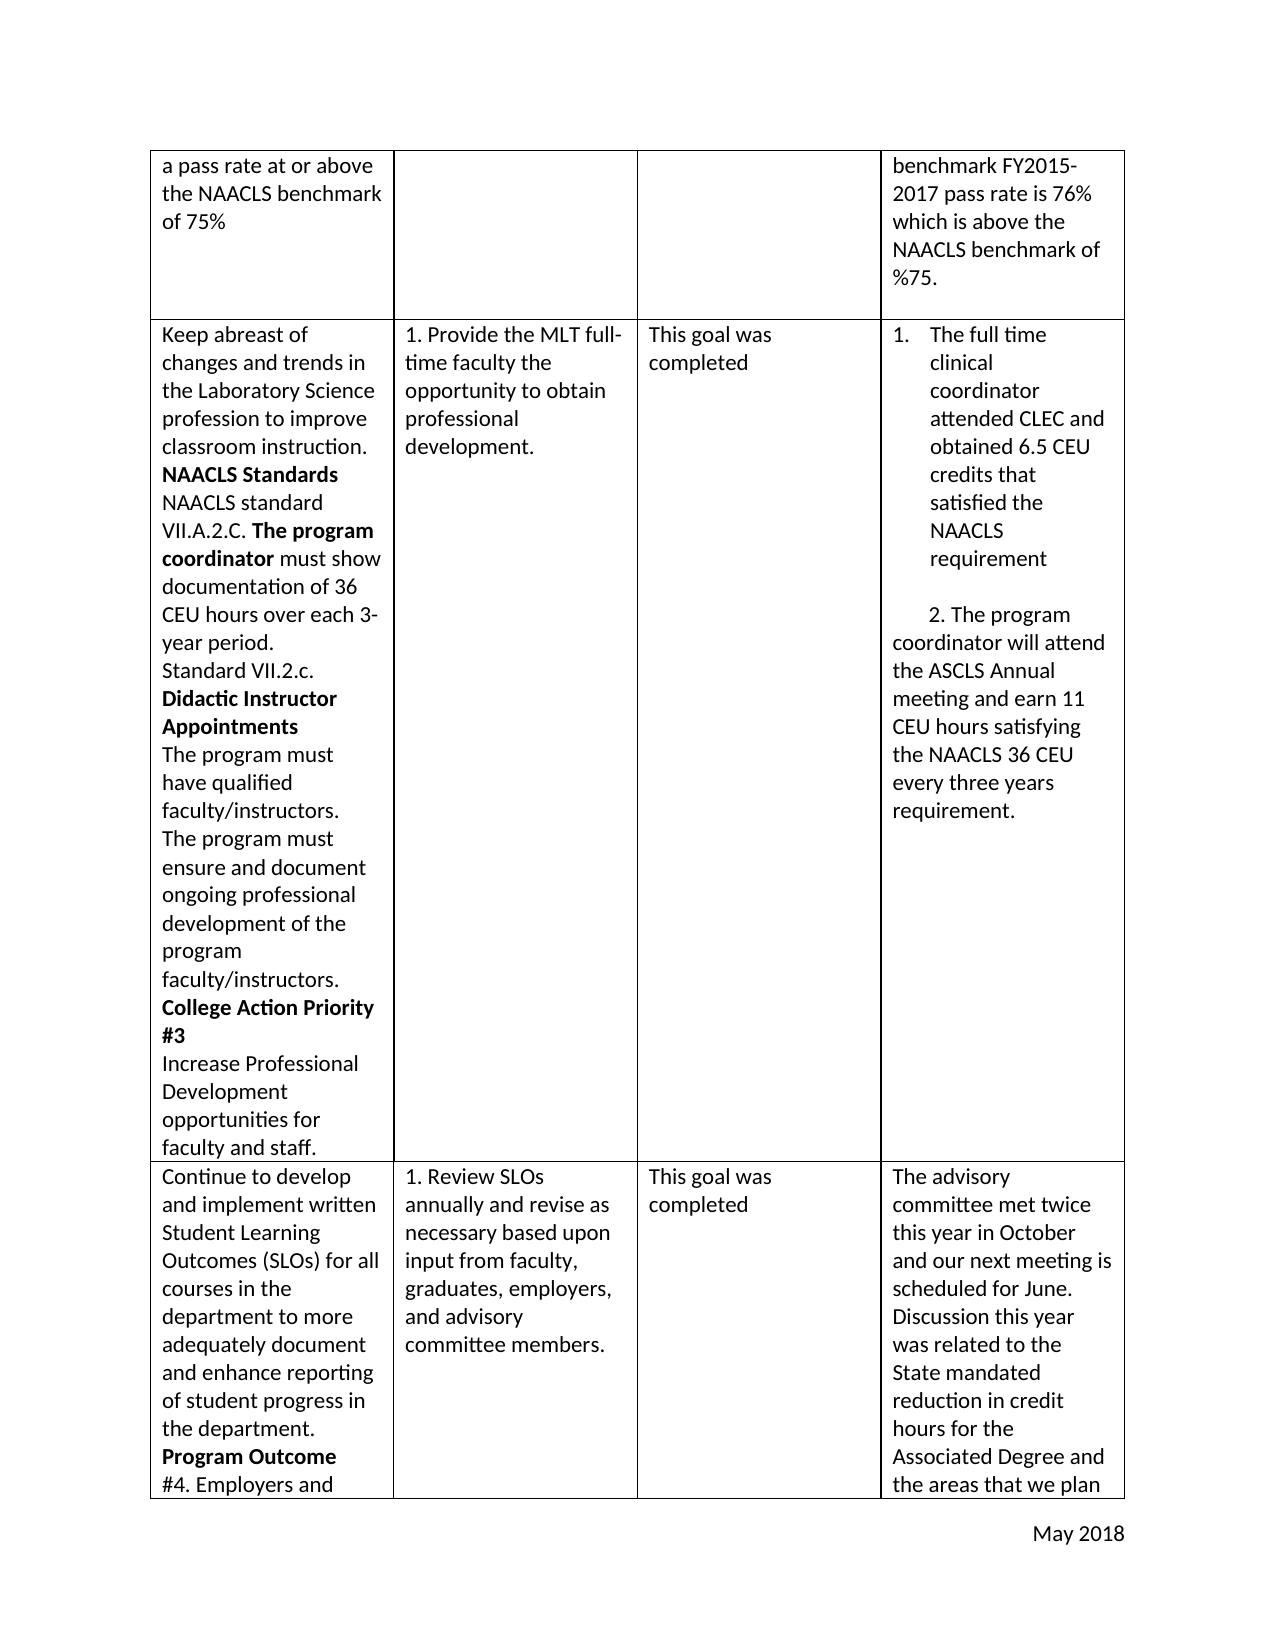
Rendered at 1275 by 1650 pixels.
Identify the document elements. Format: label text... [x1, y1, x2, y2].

table_cell This goal was completed [638, 320, 880, 1161]
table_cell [882, 151, 1124, 319]
table_cell The full time clinical coordinator attended CLEC and obtained 6.5 CEU credits that satisfied the NAACLS requirement 2. The program coordinator will attend the ASCLS Annual meeting and earn 11 CEU hours satisfying the NAACLS 36 CEU every three years requirement. [882, 320, 1124, 1161]
table_cell Keep abreast of changes and trends in the Laboratory Science profession to improve classroom instruction. NAACLS Standards NAACLS standard VII.A.2.C. The program coordinator must show documentation of 36 CEU hours over each 3-year period. Standard VII.2.c. Didactic Instructor Appointments The program must have qualified faculty/instructors. The program must ensure and document ongoing professional development of the program faculty/instructors. College Action Priority #3 Increase Professional Development opportunities for faculty and staff. [151, 320, 393, 1161]
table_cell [638, 151, 880, 319]
table_cell 1. Provide the MLT full-time faculty the opportunity to obtain professional development. [395, 320, 637, 1161]
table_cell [882, 1162, 1124, 1498]
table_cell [151, 1162, 393, 1498]
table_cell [394, 1162, 637, 1498]
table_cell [638, 1162, 880, 1498]
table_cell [151, 151, 393, 319]
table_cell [395, 151, 637, 319]
